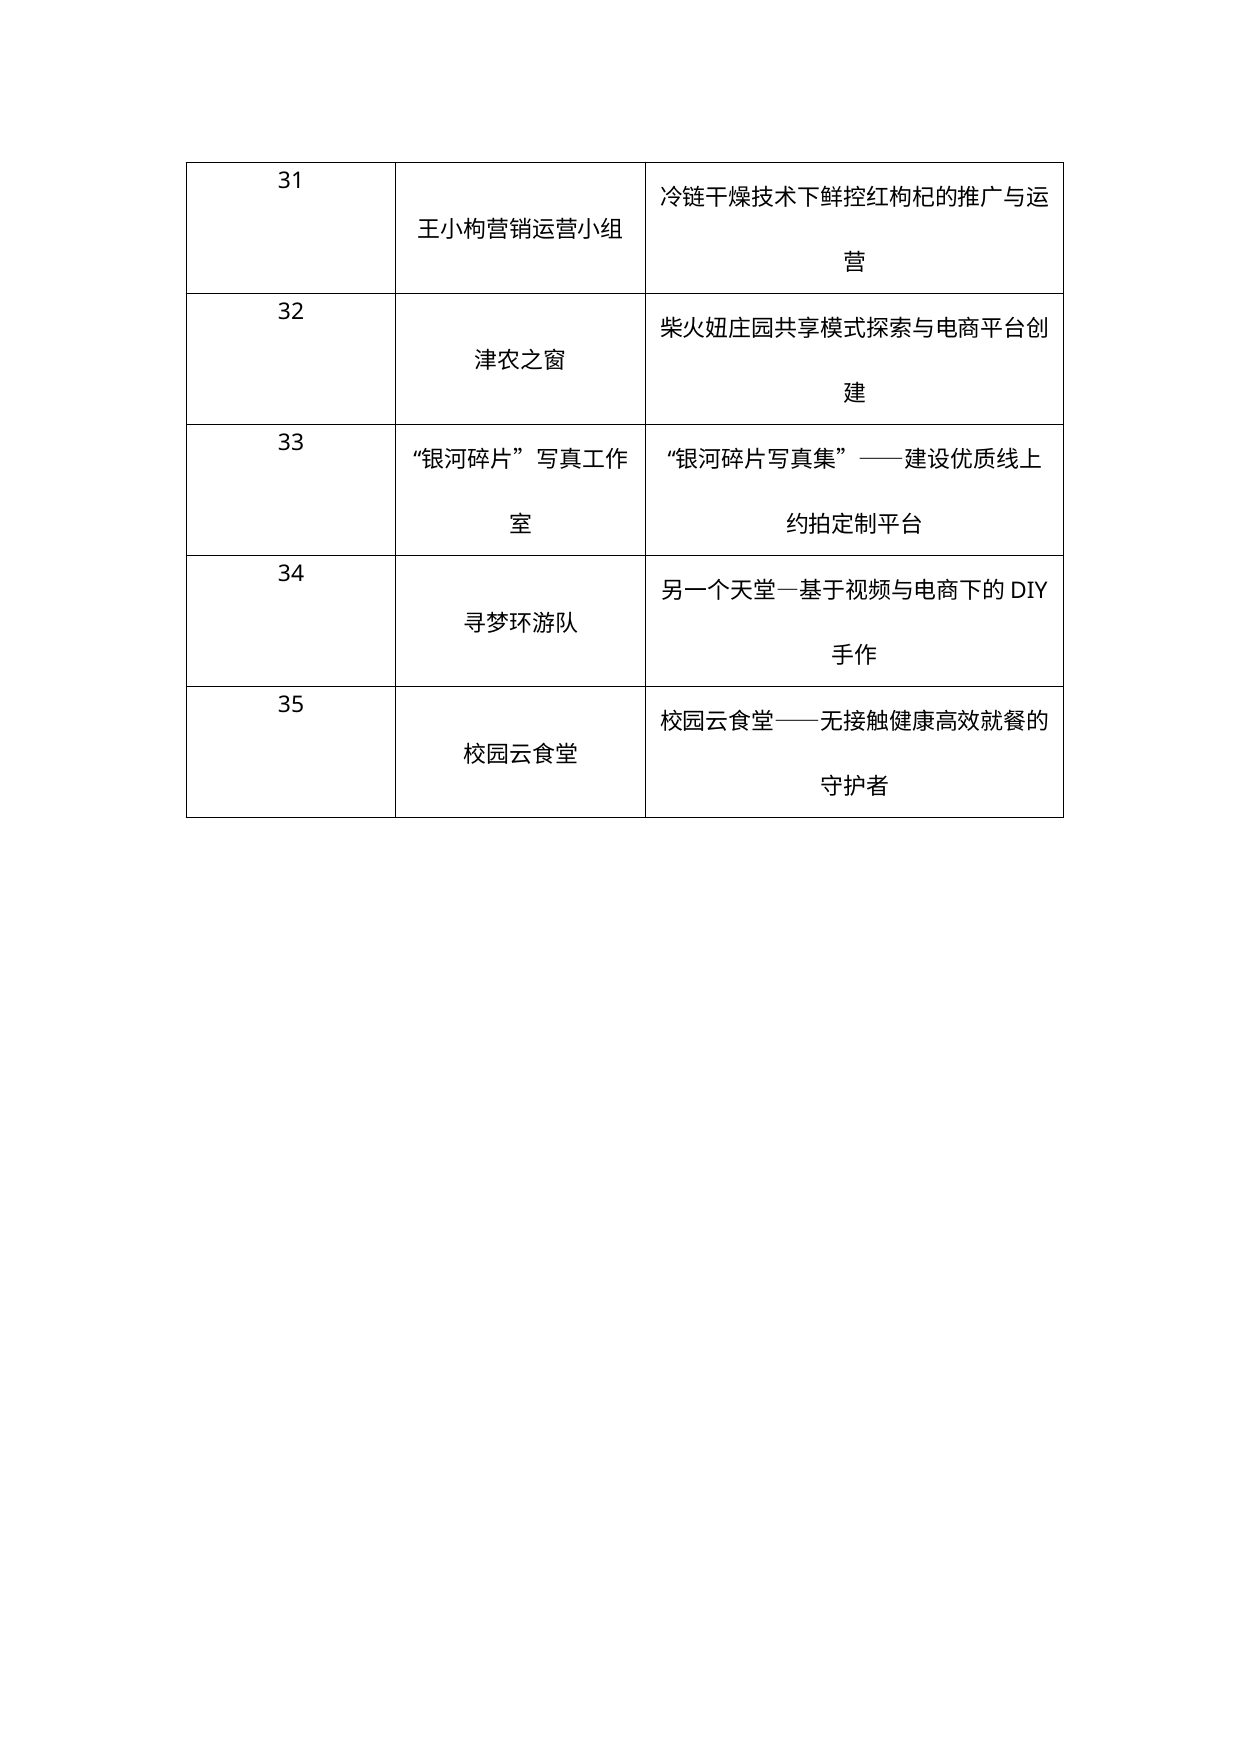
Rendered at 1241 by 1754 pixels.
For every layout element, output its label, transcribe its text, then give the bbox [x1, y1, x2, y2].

table_cell 33 [187, 425, 395, 555]
table_cell 校园云食堂——无接触健康高效就餐的守护者 [646, 687, 1063, 817]
table_cell 另一个天堂—基于视频与电商下的DIY手作 [646, 556, 1063, 686]
table_cell 34 [187, 556, 395, 686]
table_cell “银河碎片”写真工作室 [396, 425, 645, 555]
table_cell 津农之窗 [396, 294, 645, 424]
table_cell 冷链干燥技术下鲜控红枸杞的推广与运营 [646, 163, 1063, 293]
table_cell “银河碎片写真集”——建设优质线上约拍定制平台 [646, 425, 1063, 555]
table_cell 31 [187, 163, 395, 293]
table_cell 柴火妞庄园共享模式探索与电商平台创建 [646, 294, 1063, 424]
table_cell 王小枸营销运营小组 [396, 163, 645, 293]
table_cell 32 [187, 294, 395, 424]
table_cell 校园云食堂 [396, 687, 645, 817]
table_cell 35 [187, 687, 395, 817]
table_cell 寻梦环游队 [396, 556, 645, 686]
